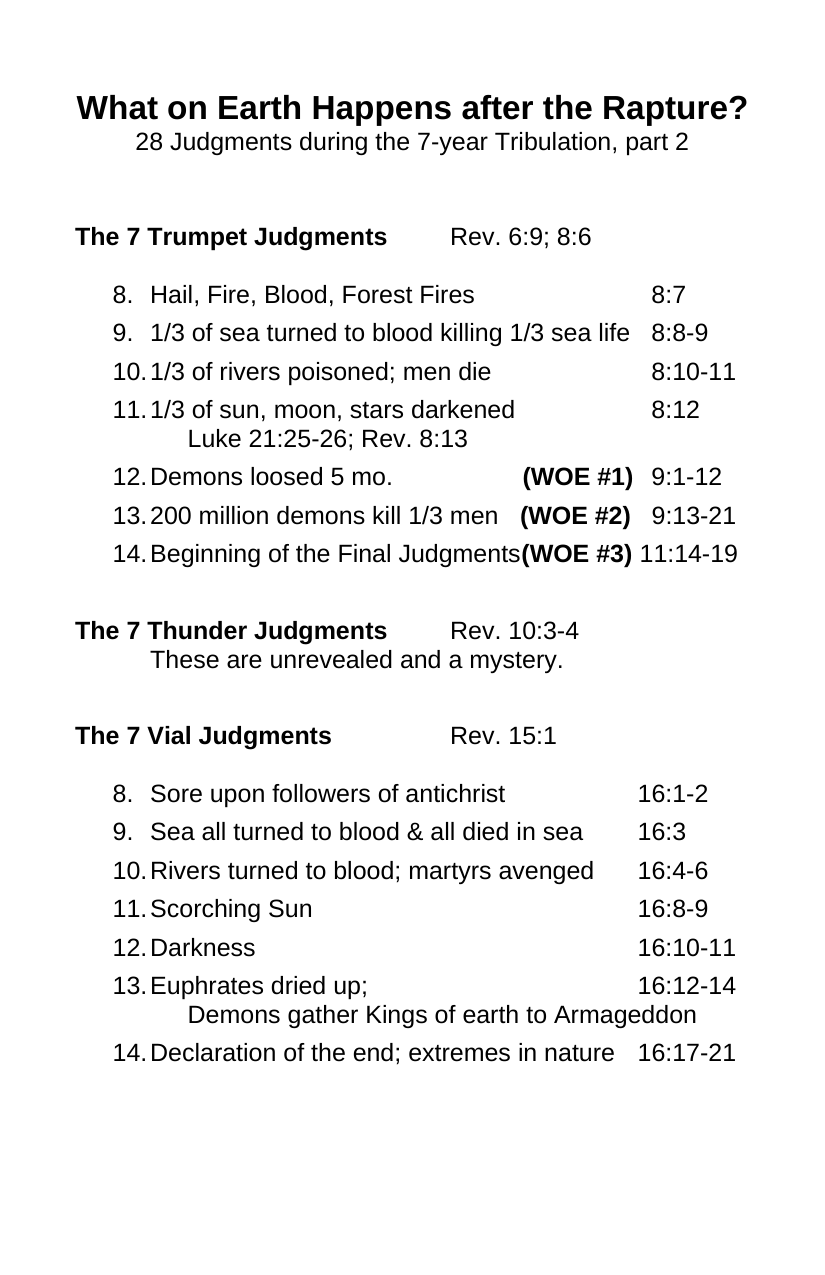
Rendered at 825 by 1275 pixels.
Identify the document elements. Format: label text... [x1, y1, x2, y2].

list 1/3 of rivers poisoned; men die 8:10-11 [112, 357, 750, 385]
list Rivers turned to blood; martyrs avenged 16:4-6 [112, 856, 750, 884]
text What on Earth Happens after the Rapture? [75, 88, 750, 126]
list Beginning of the Final Judgments(WOE #3) 11:14-19 [112, 539, 750, 568]
text These are unrevealed and a mystery. [75, 644, 750, 673]
text Demons gather Kings of earth to Armageddon [187, 1000, 750, 1028]
list Sore upon followers of antichrist 16:1-2 [112, 779, 750, 807]
list Scorching Sun 16:8-9 [112, 894, 750, 923]
list Euphrates dried up; 16:12-14 [112, 971, 750, 1000]
list Demons loosed 5 mo. (WOE #1) 9:1-12 [112, 462, 750, 491]
list Hail, Fire, Blood, Forest Fires 8:7 [112, 280, 750, 308]
text The 7 Trumpet Judgments Rev. 6:9; 8:6 [75, 222, 750, 251]
text The 7 Vial Judgments Rev. 15:1 [75, 721, 750, 750]
list Luke 21:25-26; Rev. 8:13 [187, 424, 750, 453]
text 28 Judgments during the 7-year Tribulation, part 2 [75, 126, 750, 155]
text The 7 Thunder Judgments Rev. 10:3-4 [75, 616, 750, 644]
list 1/3 of sun, moon, stars darkened 8:12 [112, 395, 750, 424]
list 1/3 of sea turned to blood killing 1/3 sea life 8:8-9 [112, 318, 750, 347]
list Sea all turned to blood & all died in sea 16:3 [112, 817, 750, 846]
list Declaration of the end; extremes in nature 16:17-21 [112, 1038, 750, 1067]
list Darkness 16:10-11 [112, 932, 750, 961]
list 200 million demons kill 1/3 men (WOE #2) 9:13-21 [112, 501, 750, 529]
